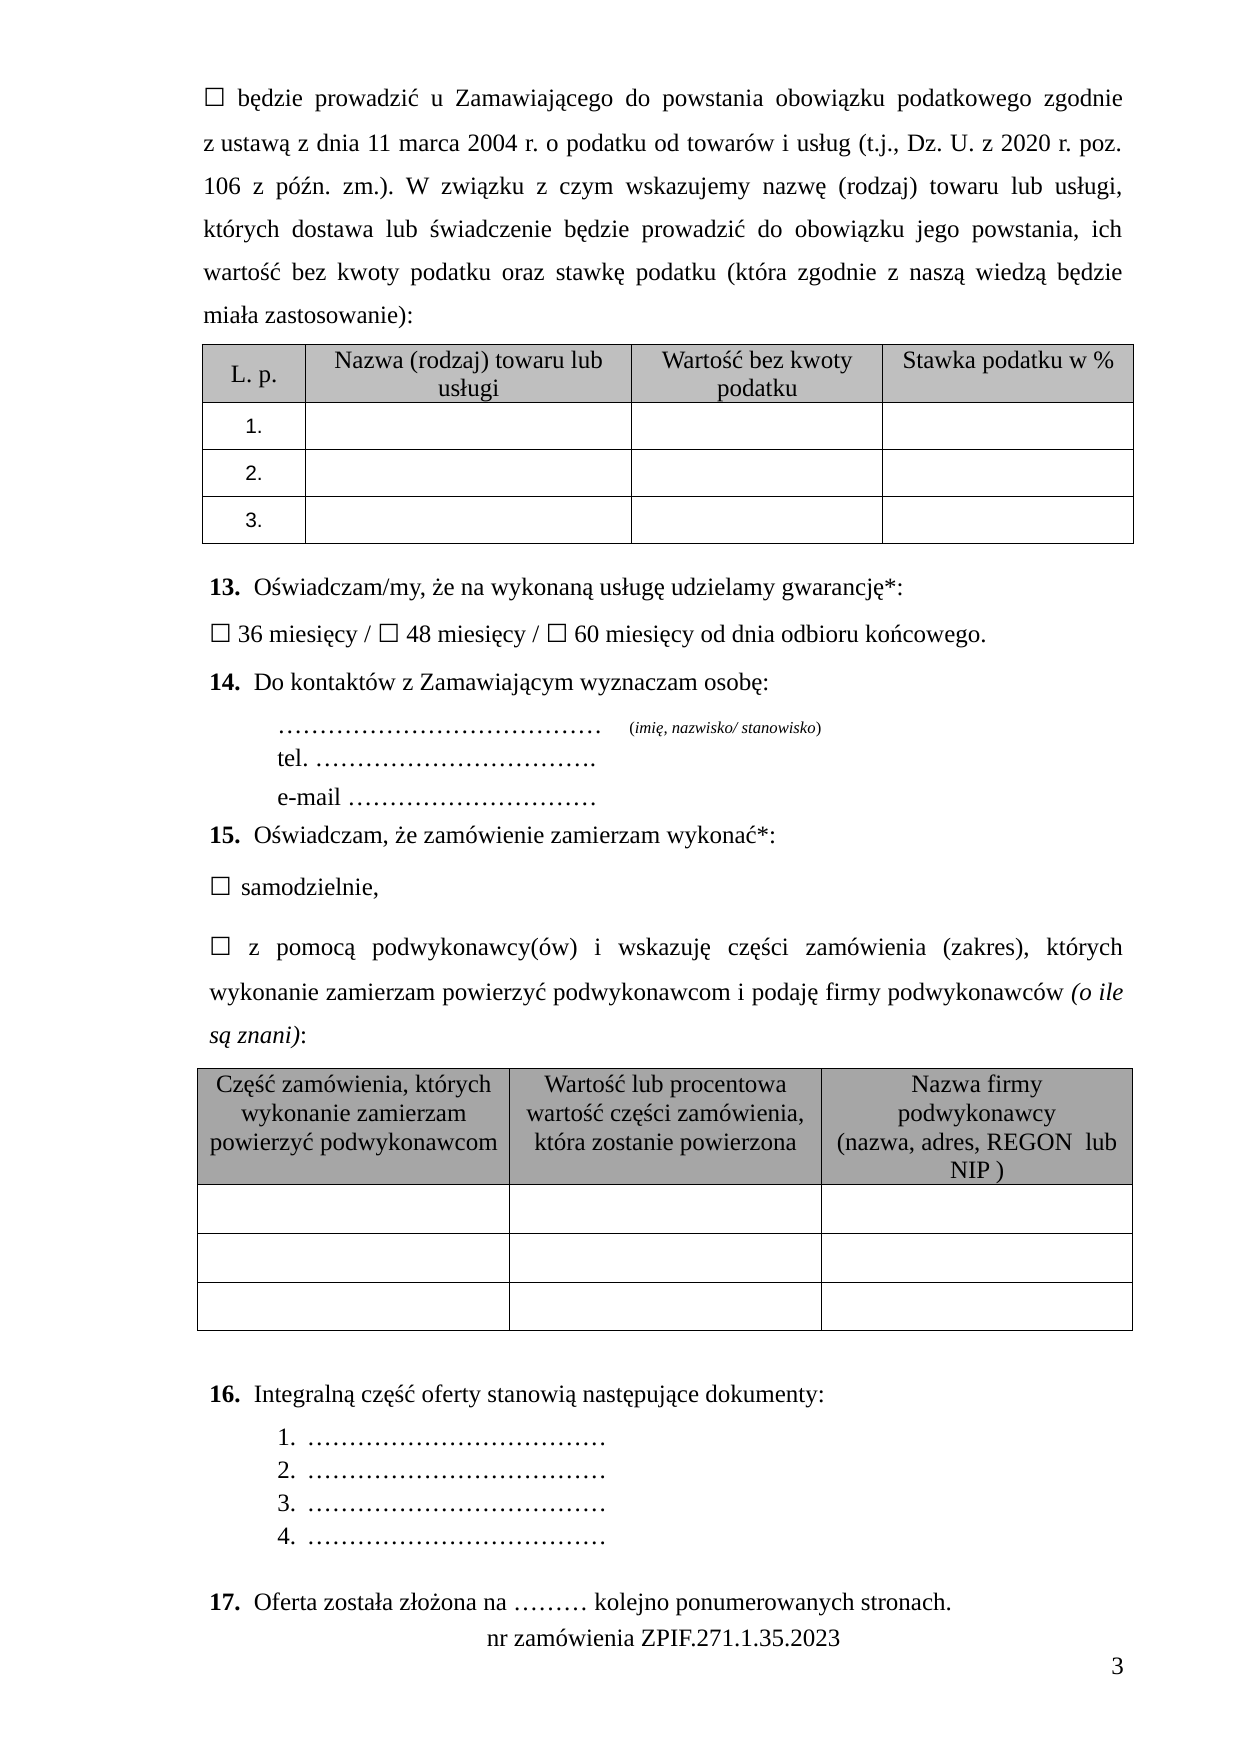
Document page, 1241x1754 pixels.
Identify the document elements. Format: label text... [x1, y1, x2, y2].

table_cell [822, 1283, 1132, 1330]
table_cell [198, 1234, 509, 1282]
list 36 miesięcy / 48 miesięcy / 60 miesięcy od dnia odbioru końcowego. [400, 616, 546, 649]
table_cell [306, 450, 631, 496]
table_cell [883, 450, 1133, 496]
list ……………………………… [277, 1521, 1123, 1550]
table_cell [632, 450, 882, 496]
table_cell [510, 1234, 821, 1282]
text ………………………………… (imię, nazwisko/ stanowisko) [277, 710, 1123, 738]
table_header Nazwa (rodzaj) towaru lub usługi [306, 345, 631, 402]
table_cell [883, 497, 1133, 543]
table_cell 3. [203, 497, 305, 543]
table_header Wartość bez kwoty podatku [632, 345, 882, 402]
table_cell [198, 1185, 509, 1233]
list 36 miesięcy / 48 miesięcy / 60 miesięcy od dnia odbioru końcowego. [231, 616, 377, 649]
table_cell [306, 497, 631, 543]
table_cell [198, 1283, 509, 1330]
list ……………………………… [277, 1422, 1123, 1451]
table_cell 1. [203, 403, 305, 449]
table_cell [306, 403, 631, 449]
table_header Wartość lub procentowa wartość części zamówienia, która zostanie powierzona [510, 1069, 821, 1184]
text e-mail ………………………… [277, 782, 1123, 810]
table_header Nazwa firmy podwykonawcy (nazwa, adres, REGON lub NIP ) [822, 1069, 1132, 1184]
list z pomocą podwykonawcy(ów) i wskazuję części zamówienia (zakres), których wykonanie zamierzam powierzyć podwykonawcom i podaję firmy podwykonawców (o ile są znani): [209, 929, 1123, 1049]
list Oświadczam, że zamówienie zamierzam wykonać*: [209, 821, 1123, 849]
list 36 miesięcy / 48 miesięcy / 60 miesięcy od dnia odbioru końcowego. [568, 616, 1123, 649]
table_header L. p. [203, 345, 305, 402]
table_cell [632, 403, 882, 449]
list ……………………………… [277, 1488, 1123, 1517]
list Oferta została złożona na ……… kolejno ponumerowanych stronach. [209, 1587, 1123, 1616]
list Oświadczam/my, że na wykonaną usługę udzielamy gwarancję*: [209, 572, 1123, 601]
table_header Część zamówienia, których wykonanie zamierzam powierzyć podwykonawcom [198, 1069, 509, 1184]
table_cell [632, 497, 882, 543]
table_cell [822, 1234, 1132, 1282]
table_cell [510, 1283, 821, 1330]
list samodzielnie, [209, 868, 1123, 902]
table_cell [510, 1185, 821, 1233]
table_cell [822, 1185, 1132, 1233]
list Integralną część oferty stanowią następujące dokumenty: [209, 1379, 1123, 1408]
list będzie prowadzić u Zamawiającego do powstania obowiązku podatkowego zgodnie z ustawą z dnia 11 marca 2004 r. o podatku od towarów i usług (t.j., Dz. U. z 2020 r. poz. 106 z późn. zm.). W związku z czym wskazujemy nazwę (rodzaj) towaru lub usługi, których dostawa lub świadczenie będzie prowadzić do obowiązku jego powstania, ich wartość bez kwoty podatku oraz stawkę podatku (która zgodnie z naszą wiedzą będzie miała zastosowanie): [203, 80, 1123, 329]
table_cell 2. [203, 450, 305, 496]
list ……………………………… [277, 1455, 1123, 1484]
table_header Stawka podatku w % [883, 345, 1133, 402]
text tel. ……………………………. [277, 743, 1123, 771]
list Do kontaktów z Zamawiającym wyznaczam osobę: [209, 667, 1123, 695]
table_cell [883, 403, 1133, 449]
